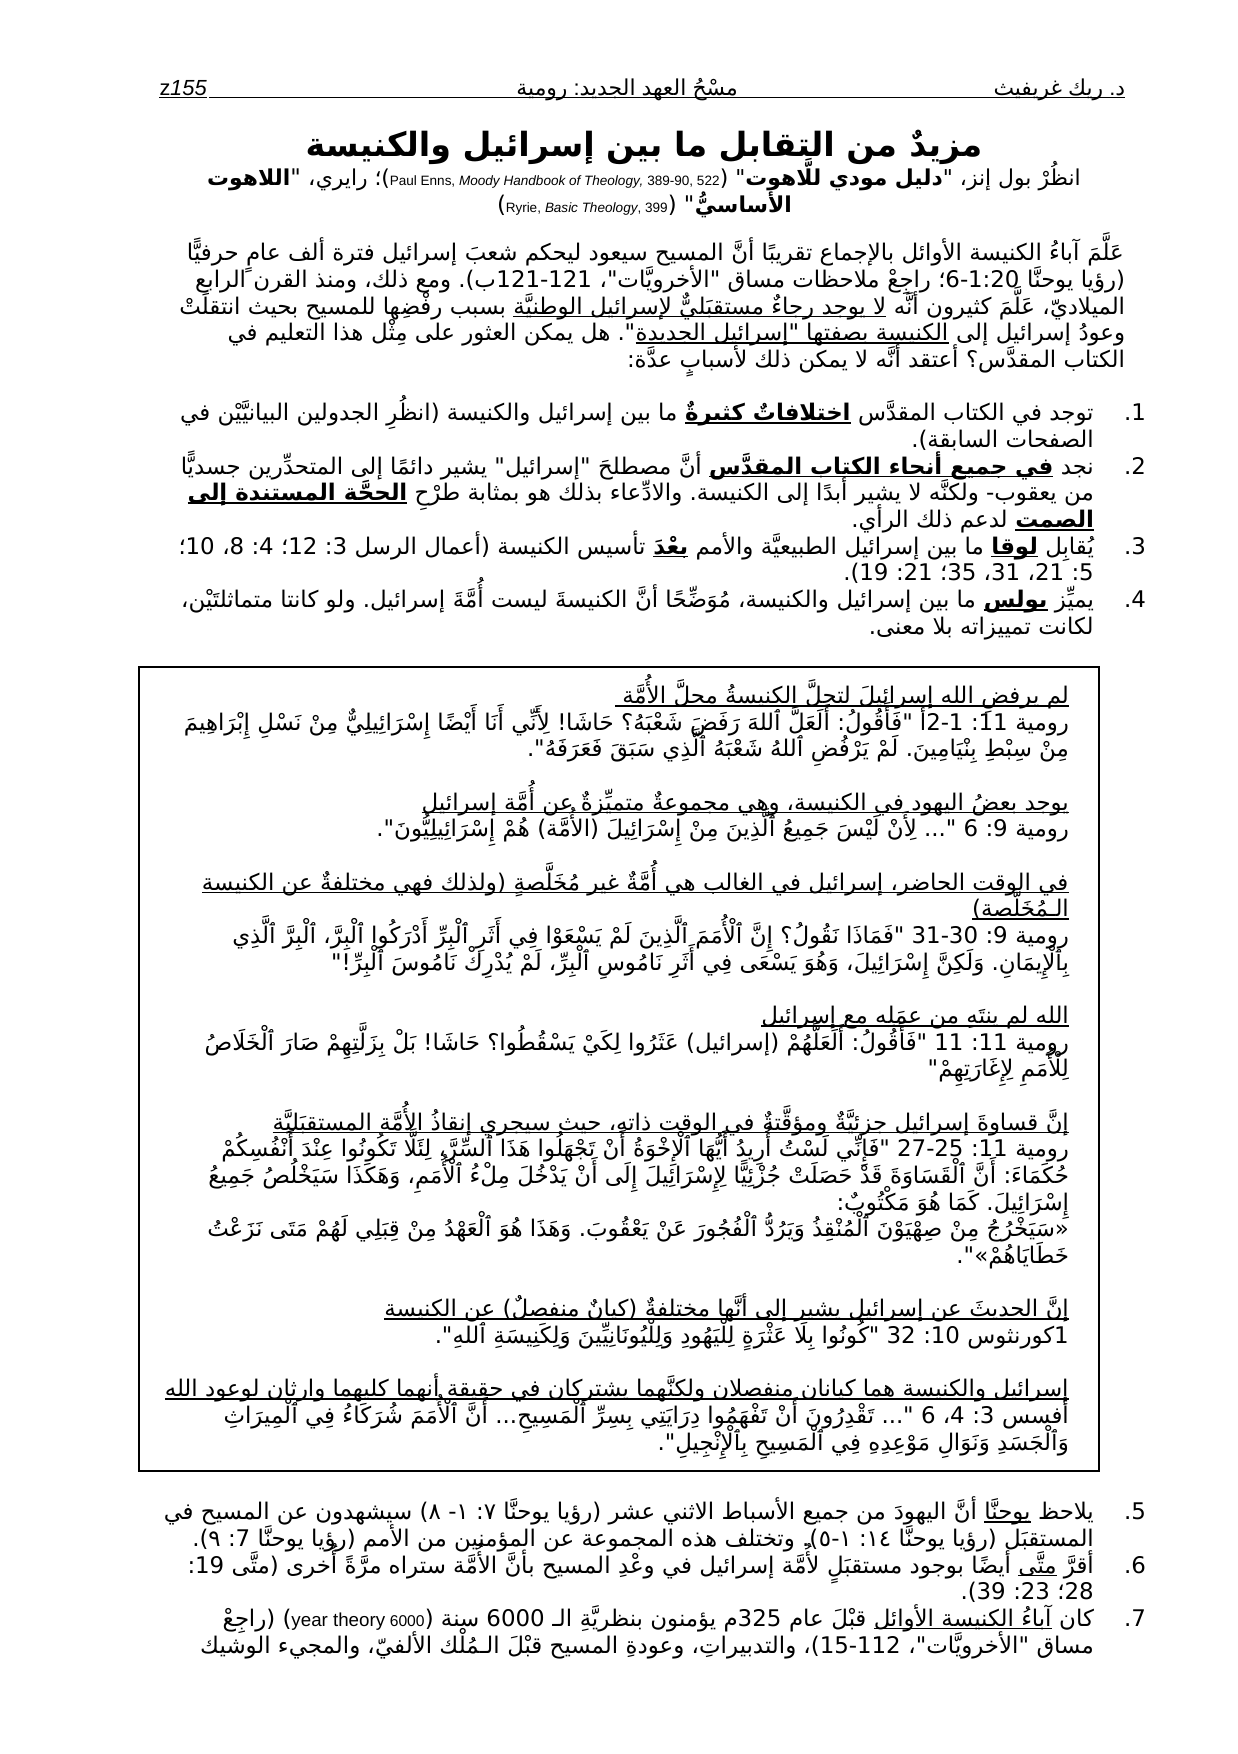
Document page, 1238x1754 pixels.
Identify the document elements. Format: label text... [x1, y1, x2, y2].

text يوجد بعضُ اليهود في الكنيسة، وهي مجموعةٌ متميِّزةٌ عن أُمَّة إسرائيل [140, 773, 1098, 799]
list يميِّز بولس ما بين إسرائيل والكنيسة، مُوَضِّحًا أنَّ الكنيسةَ ليست أُمَّةَ إسرائيل. ولو كانتا متماثلتَيْن، لكانت تمييزاته بلا معنى. [163, 586, 1124, 639]
text «سَيَخْرُجُ مِنْ صِهْيَوْنَ ٱلْمُنْقِذُ وَيَرُدُّ ٱلْفُجُورَ عَنْ يَعْقُوبَ. وَهَذَا هُوَ ٱلْعَهْدُ مِنْ قِبَلِي لَهُمْ مَتَى نَزَعْتُ خَطَايَاهُمْ»". [140, 1199, 1098, 1269]
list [163, 1605, 1124, 1658]
text رومية 11: 11 "فَأَقُولُ: أَلَعَلَّهُمْ (إسرائيل) عَثَرُوا لِكَيْ يَسْقُطُوا؟ حَاشَا! بَلْ بِزَلَّتِهِمْ صَارَ ٱلْخَلَاصُ لِلْأُمَمِ لِإِغَارَتِهِمْ" [140, 1013, 1098, 1082]
text مزيدٌ من التقابل ما بين إسرائيل والكنيسة [163, 125, 1125, 164]
list يلاحظ يوحنَّا أنَّ اليهودَ من جميع الأسباط الاثني عشر (رؤيا يوحنَّا ٧: ١- ٨) سيشهدون عن المسيح في المستقبَل (رؤيا يوحنَّا ١٤: ١-٥). وتختلف هذه المجموعة عن المؤمنين من الأمم (رؤيا يوحنَّا 7: ٩). [163, 1498, 1124, 1552]
text في الوقت الحاضر، إسرائيل في الغالب هي أُمَّةٌ غير مُخَلَّصةٍ (ولذلك فهي مختلفةٌ عن الكنيسة الـمُخَلَّصة) [140, 853, 1098, 906]
list توجد في الكتاب المقدَّس اختلافاتٌ كثيرةٌ ما بين إسرائيل والكنيسة (انظُرِ الجدولين البيانيَّيْن في الصفحات السابقة). [163, 399, 1124, 453]
text 1كورنثوس 10: 32 "كُونُوا بِلَا عَثْرَةٍ لِلْيَهُودِ وَلِلْيُونَانِيِّينَ وَلِكَنِيسَةِ ٱللهِ". [140, 1306, 1098, 1349]
text إسرائيل والكنيسة هما كيانان منفصلان ولكنَّهما يشتركان في حقيقة أنهما كليهما وارثان لوعود الله [140, 1359, 1098, 1386]
text الله لم ينتَهِ من عمَلِه مع إسرائيل [140, 986, 1098, 1013]
list أقرَّ متَّى أيضًا بوجود مستقبَلٍ لأُمَّة إسرائيل في وعْدِ المسيح بأنَّ الأُمَّة ستراه مرَّةً أُخرى (متَّى 19: 28؛ 23: 39). [163, 1552, 1124, 1605]
text رومية 9: 6 "... لِأَنْ لَيْسَ جَمِيعُ ٱلَّذِينَ مِنْ إِسْرَائِيلَ (الأُمَّة) هُمْ إِسْرَائِيلِيُّونَ". [140, 799, 1098, 842]
text أفسس 3: 4، 6 "... تَقْدِرُونَ أَنْ تَفْهَمُوا دِرَايَتِي بِسِرِّ ٱلْمَسِيحِ... أَنَّ ٱلْأُمَمَ شُرَكَاءُ فِي ٱلْمِيرَاثِ وَٱلْجَسَدِ وَنَوَالِ مَوْعِدِهِ فِي ٱلْمَسِيحِ بِٱلْإِنْجِيلِ". [140, 1386, 1098, 1470]
text رومية 11: 1-2أ "فَأَقُولُ: أَلَعَلَّ ٱللهَ رَفَضَ شَعْبَهُ؟ حَاشَا! لِأَنِّي أَنَا أَيْضًا إِسْرَائِيلِيٌّ مِنْ نَسْلِ إِبْرَاهِيمَ مِنْ سِبْطِ بِنْيَامِينَ. لَمْ يَرْفُضِ ٱللهُ شَعْبَهُ ٱلَّذِي سَبَقَ فَعَرَفَهُ". [140, 693, 1098, 762]
text انظُرْ بول إنز، "دليل مودي للَّاهوت" (Paul Enns, Moody Handbook of Theology, 389-90, 522)؛ رايري، "اللاهوت الأساسيُّ" (Ryrie, Basic Theology, 399) [163, 164, 1125, 218]
list نجد في جميع أنحاء الكتاب المقدَّس أنَّ مصطلحَ "إسرائيل" يشير دائمًا إلى المتحدِّرين جسديًّا من يعقوب- ولكنَّه لا يشير أبدًا إلى الكنيسة. والادِّعاء بذلك هو بمثابة طرْحِ الحجَّة المستندة إلى الصمت لدعم ذلك الرأي. [163, 453, 1124, 533]
text لم يرفضِ الله إسرائيلَ لتحلَّ الكنيسةُ محلَّ الأُمَّة [140, 668, 1098, 693]
text إنَّ الحديثَ عن إسرائيل يشير إلى أنَّها مختلفةٌ (كيانٌ منفصلٌ) عن الكنيسة [140, 1279, 1098, 1306]
text رومية 11: 25-27 "فَإِنِّي لَسْتُ أُرِيدُ أَيُّهَا ٱلْإِخْوَةُ أَنْ تَجْهَلُوا هَذَا ٱلسِّرَّ، لِئَلَّا تَكُونُوا عِنْدَ أَنْفُسِكُمْ حُكَمَاءَ: أَنَّ ٱلْقَسَاوَةَ قَدْ حَصَلَتْ جُزْئِيًّا لِإِسْرَائِيلَ إِلَى أَنْ يَدْخُلَ مِلْءُ ٱلْأُمَمِ، وَهَكَذَا سَيَخْلُصُ جَمِيعُ إِسْرَائِيلَ. كَمَا هُوَ مَكْتُوبٌ: [140, 1119, 1098, 1199]
text رومية 9: 30-31 "فَمَاذَا نَقُولُ؟ إِنَّ ٱلْأُمَمَ ٱلَّذِينَ لَمْ يَسْعَوْا فِي أَثَرِ ٱلْبِرِّ أَدْرَكُوا ٱلْبِرَّ، ٱلْبِرَّ ٱلَّذِي بِٱلْإِيمَانِ. وَلَكِنَّ إِسْرَائِيلَ، وَهُوَ يَسْعَى فِي أَثَرِ نَامُوسِ ٱلْبِرِّ، لَمْ يُدْرِكْ نَامُوسَ ٱلْبِرِّ!" [140, 906, 1098, 976]
list يُقابِل لوقا ما بين إسرائيل الطبيعيَّة والأمم بعْدَ تأسيس الكنيسة (أعمال الرسل 3: 12؛ 4: 8، 10؛ 5: 21، 31، 35؛ 21: 19). [163, 533, 1124, 586]
text عَلَّمَ آباءُ الكنيسة الأوائل بالإجماع تقريبًا أنَّ المسيح سيعود ليحكم شعبَ إسرائيل فترة ألف عامٍ حرفيًّا (رؤيا يوحنَّا 1:20-6؛ راجِعْ ملاحظات مساق "الأخرويَّات"، 121-121ب). ومع ذلك، ومنذ القرن الرابع الميلاديّ، عَلَّمَ كثيرون أنَّه لا يوجد رجاءٌ مستقبَليٌّ لإسرائيل الوطنيَّة بسبب رفْضِها للمسيح بحيث انتقلَتْ وعودُ إسرائيل إلى الكنيسة بصفتها "إسرائيل الجديدة". هل يمكن العثور على مِثْل هذا التعليم في الكتاب المقدَّس؟ أعتقد أنَّه لا يمكن ذلك لأسبابٍ عدَّة: [163, 239, 1125, 373]
text إنَّ قساوةَ إسرائيل جزئيَّةٌ ومؤقَّتةٌ في الوقت ذاته، حيث سيجري إنقاذُ الأُمَّة المستقبَليَّة [140, 1093, 1098, 1119]
